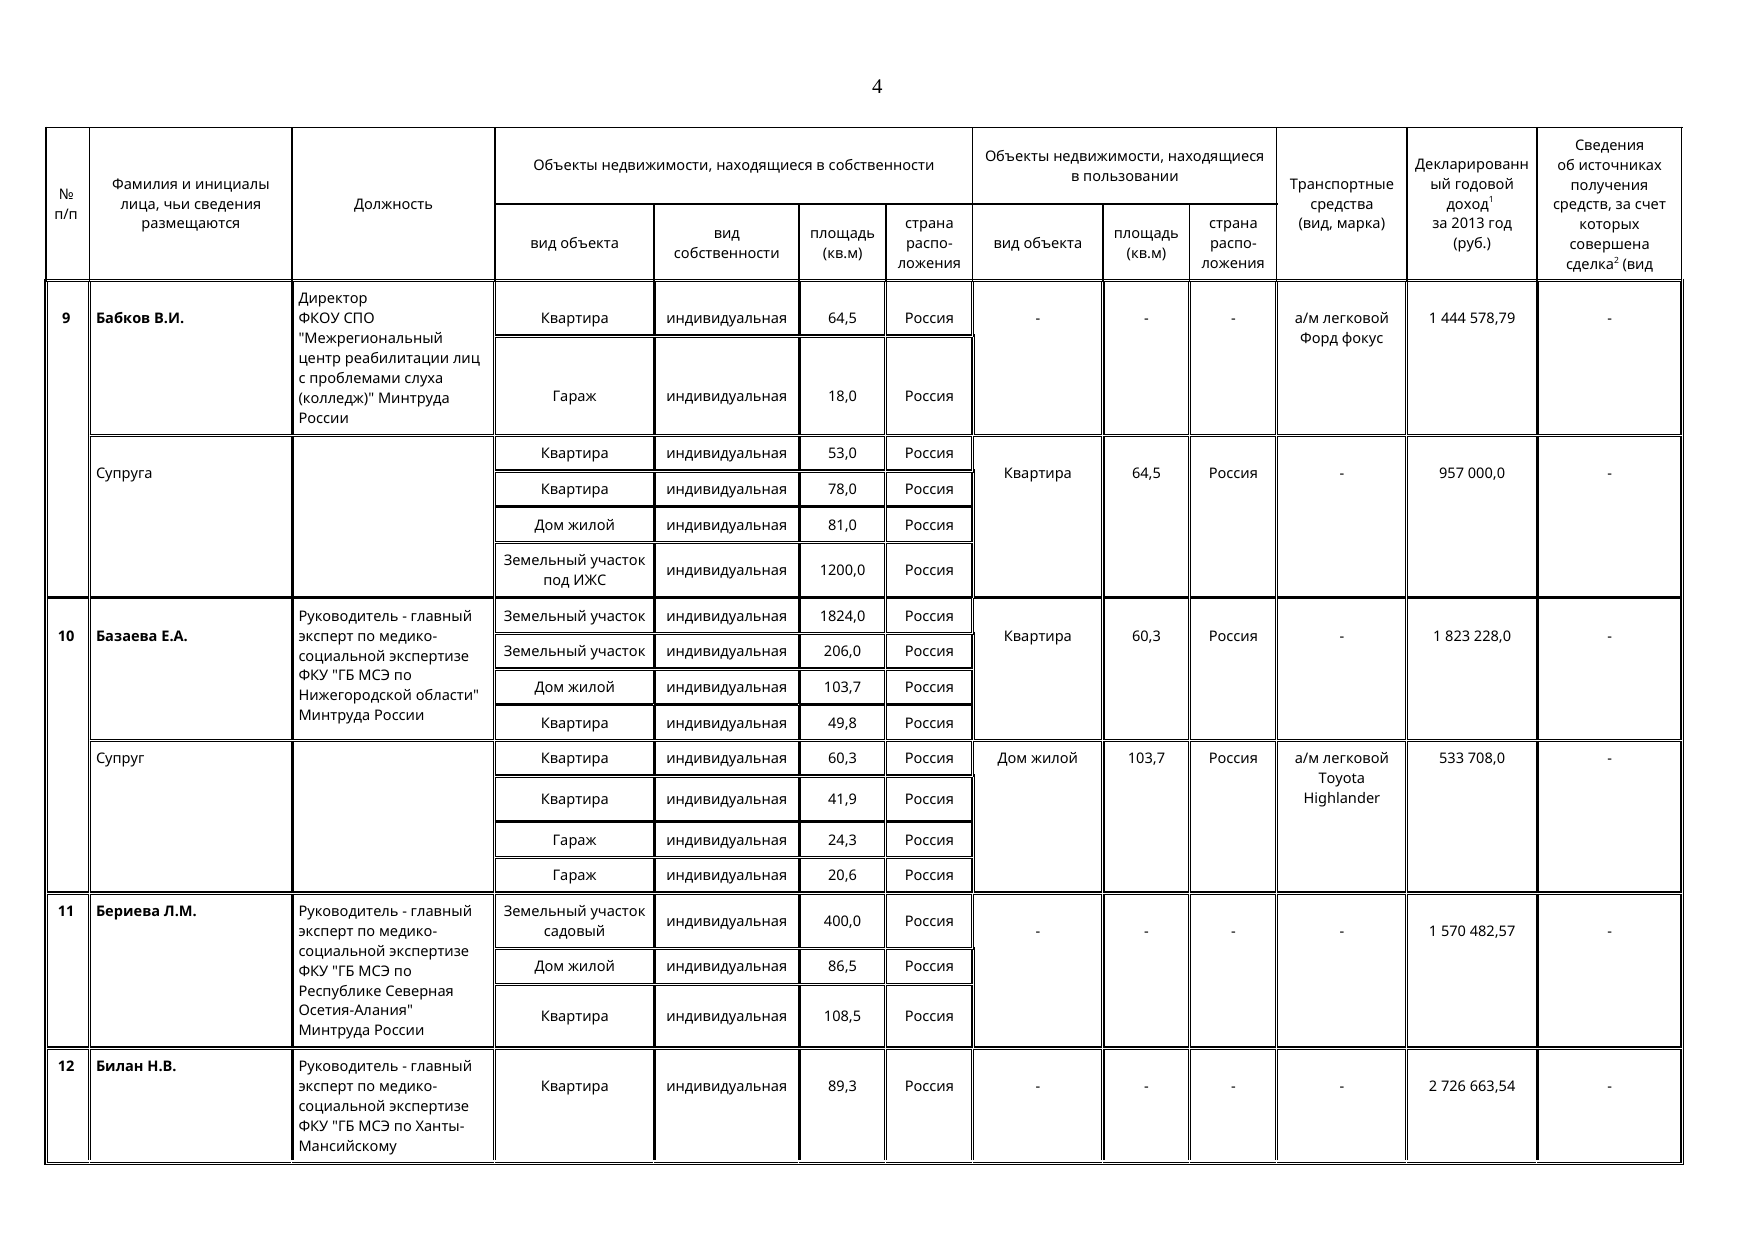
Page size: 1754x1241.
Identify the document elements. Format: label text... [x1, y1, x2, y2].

table_cell 2 726 663,54 [1407, 1050, 1537, 1161]
table_cell Гараж [496, 823, 653, 856]
table_cell индивидуальная [656, 635, 798, 667]
table_cell Квартира [496, 778, 653, 820]
table_cell 64,5 [1105, 437, 1188, 596]
table_cell страна распо-ложения [887, 205, 972, 279]
table_cell индивидуальная [656, 895, 798, 947]
table_cell 64,5 [801, 282, 884, 334]
table_cell Руководитель - главный эксперт по медико-социальной экспертизе ФКУ "ГБ МСЭ по Республике Северная Осетия-Алания" Минтруда России [294, 895, 493, 1046]
table_cell Россия [886, 1050, 973, 1161]
table_cell Россия [887, 282, 971, 334]
table_cell 20,6 [801, 859, 884, 891]
table_cell - [1105, 895, 1188, 1046]
table_cell 1200,0 [801, 544, 884, 596]
table_cell индивидуальная [656, 599, 798, 632]
table_cell индивидуальная [656, 823, 798, 856]
table_cell 12 [48, 1050, 89, 1161]
table_header Транспортные средства (вид, марка) [1277, 128, 1406, 279]
table_cell индивидуальная [656, 706, 798, 738]
table_header Должность [293, 128, 494, 279]
table_cell - [974, 282, 1101, 434]
table_cell 89,3 [799, 1050, 886, 1161]
table_cell Россия [887, 950, 971, 982]
table_cell индивидуальная [656, 282, 798, 334]
table_cell Россия [1191, 599, 1275, 738]
table_cell 103,7 [1105, 742, 1188, 891]
table_cell индивидуальная [654, 1050, 799, 1161]
table_cell Земельный участок под ИЖС [496, 544, 653, 596]
table_cell Квартира [974, 437, 1101, 596]
table_header Сведения об источниках получения средств, за счет которых совершена сделка2 (вид приобретенного имущества, источники) [1538, 128, 1681, 279]
table_cell - [1278, 599, 1405, 738]
table_cell площадь (кв.м) [1104, 205, 1189, 279]
table_cell Россия [887, 706, 971, 738]
table_cell Квартира [496, 282, 653, 334]
table_cell Россия [887, 778, 971, 820]
table_cell - [1277, 1050, 1407, 1161]
table_cell 60,3 [1105, 599, 1188, 738]
table_cell индивидуальная [656, 508, 798, 541]
table_cell - [1539, 895, 1680, 1046]
table_cell - [1190, 1050, 1277, 1161]
table_header Фамилия и инициалы лица, чьи сведения размещаются [90, 128, 291, 279]
table_cell страна распо-ложения [1190, 205, 1276, 279]
table_cell Квартира [496, 706, 653, 738]
table_cell 1 444 578,79 [1408, 282, 1536, 434]
table_cell [294, 742, 493, 891]
table_cell Россия [1191, 742, 1275, 891]
table_cell 60,3 [801, 742, 884, 774]
table_cell 18,0 [801, 338, 884, 434]
table_cell Россия [887, 895, 971, 947]
table_cell - [1539, 282, 1680, 434]
table_cell [294, 437, 493, 596]
table_cell Россия [887, 544, 971, 596]
table_cell индивидуальная [656, 950, 798, 982]
table_cell 10 [48, 599, 88, 891]
table_cell 108,5 [801, 986, 884, 1046]
table_cell 53,0 [801, 437, 884, 469]
table_cell 11 [48, 895, 88, 1046]
table_cell - [1278, 895, 1405, 1046]
table_cell Квартира [495, 1050, 654, 1161]
table_cell Земельный участок [496, 599, 653, 632]
table_cell Россия [887, 508, 971, 541]
table_cell - [1103, 1050, 1189, 1161]
table_cell 24,3 [801, 823, 884, 856]
table_cell Руководитель - главный эксперт по медико-социальной экспертизе ФКУ "ГБ МСЭ по Ханты-Мансийскому автономному округу-Югре" Минтруда России [292, 1050, 495, 1161]
table_cell Земельный участок [496, 635, 653, 667]
table_cell - [973, 1046, 1103, 1161]
table_cell вид собственности [655, 205, 798, 279]
table_cell Россия [887, 823, 971, 856]
table_cell 1 823 228,0 [1408, 599, 1536, 738]
table_cell 78,0 [801, 473, 884, 505]
table_cell Россия [887, 338, 971, 434]
table_cell 1 570 482,57 [1408, 895, 1536, 1046]
table_cell - [1105, 282, 1188, 434]
table_cell 86,5 [801, 950, 884, 982]
table_cell вид объекта [496, 205, 653, 279]
table_cell Квартира [974, 599, 1101, 738]
table_cell Билан Н.В. [90, 1050, 292, 1161]
table_cell - [974, 895, 1101, 1046]
table_header № п/п [47, 128, 89, 279]
table_cell Руководитель - главный эксперт по медико-социальной экспертизе ФКУ "ГБ МСЭ по Нижегородской области" Минтруда России [294, 599, 493, 738]
table_cell - [1278, 437, 1405, 596]
table_cell вид объекта [973, 205, 1102, 279]
table_cell 957 000,0 [1408, 437, 1536, 596]
table_cell Россия [887, 859, 971, 891]
table_cell Россия [887, 635, 971, 667]
table_cell Россия [1191, 437, 1275, 596]
table_cell Гараж [496, 338, 653, 434]
table_cell Дом жилой [496, 508, 653, 541]
table_cell индивидуальная [656, 473, 798, 505]
table_cell 533 708,0 [1408, 742, 1536, 891]
table_cell 206,0 [801, 635, 884, 667]
table_cell 41,9 [801, 778, 884, 820]
table_cell а/м легковой Toyota Highlander [1278, 742, 1405, 891]
table_cell Дом жилой [496, 671, 653, 703]
table_header Декларированный годовой доход1 за 2013 год (руб.) [1408, 128, 1536, 279]
table_cell Супруга [91, 437, 291, 596]
table_cell индивидуальная [656, 859, 798, 891]
table_cell Земельный участок садовый [496, 895, 653, 947]
table_cell Дом жилой [496, 950, 653, 982]
table_cell Квартира [496, 437, 653, 469]
table_cell Супруг [91, 742, 291, 891]
table_cell Бабков В.И. [91, 282, 291, 434]
table_cell 103,7 [801, 671, 884, 703]
table_cell Базаева Е.А. [91, 599, 291, 738]
table_cell Россия [887, 671, 971, 703]
table_header Объекты недвижимости, находящиеся в собственности [496, 128, 972, 203]
table_cell Россия [887, 986, 971, 1046]
table_cell индивидуальная [656, 437, 798, 469]
table_cell площадь (кв.м) [800, 205, 885, 279]
table_cell 9 [48, 282, 88, 596]
table_cell Директор ФКОУ СПО "Межрегиональный центр реабилитации лиц с проблемами слуха (колледж)" Минтруда России [294, 282, 493, 434]
table_header Объекты недвижимости, находящиеся в пользовании [973, 128, 1276, 203]
table_cell Квартира [496, 986, 653, 1046]
table_cell 400,0 [801, 895, 884, 947]
table_cell индивидуальная [656, 671, 798, 703]
table_cell а/м легковой Форд фокус [1278, 282, 1405, 434]
table_cell индивидуальная [656, 544, 798, 596]
table_cell Гараж [496, 859, 653, 891]
table_cell - [1191, 282, 1275, 434]
table_cell индивидуальная [656, 986, 798, 1046]
table_cell - [1539, 437, 1680, 596]
table_cell Россия [887, 437, 971, 469]
table_cell - [1539, 742, 1680, 891]
table_cell Россия [887, 742, 971, 774]
table_cell - [1191, 895, 1275, 1046]
table_cell 81,0 [801, 508, 884, 541]
table_cell Квартира [496, 473, 653, 505]
table_cell - [1537, 1050, 1680, 1161]
table_cell Бериева Л.М. [91, 895, 291, 1046]
table_cell индивидуальная [656, 742, 798, 774]
table_cell Квартира [496, 742, 653, 774]
table_cell 1824,0 [801, 599, 884, 632]
table_cell - [1539, 599, 1680, 738]
table_cell индивидуальная [656, 778, 798, 820]
table_cell Россия [887, 473, 971, 505]
table_cell индивидуальная [656, 338, 798, 434]
table_cell Дом жилой [974, 742, 1101, 891]
table_cell 49,8 [801, 706, 884, 738]
table_cell Россия [887, 599, 971, 632]
